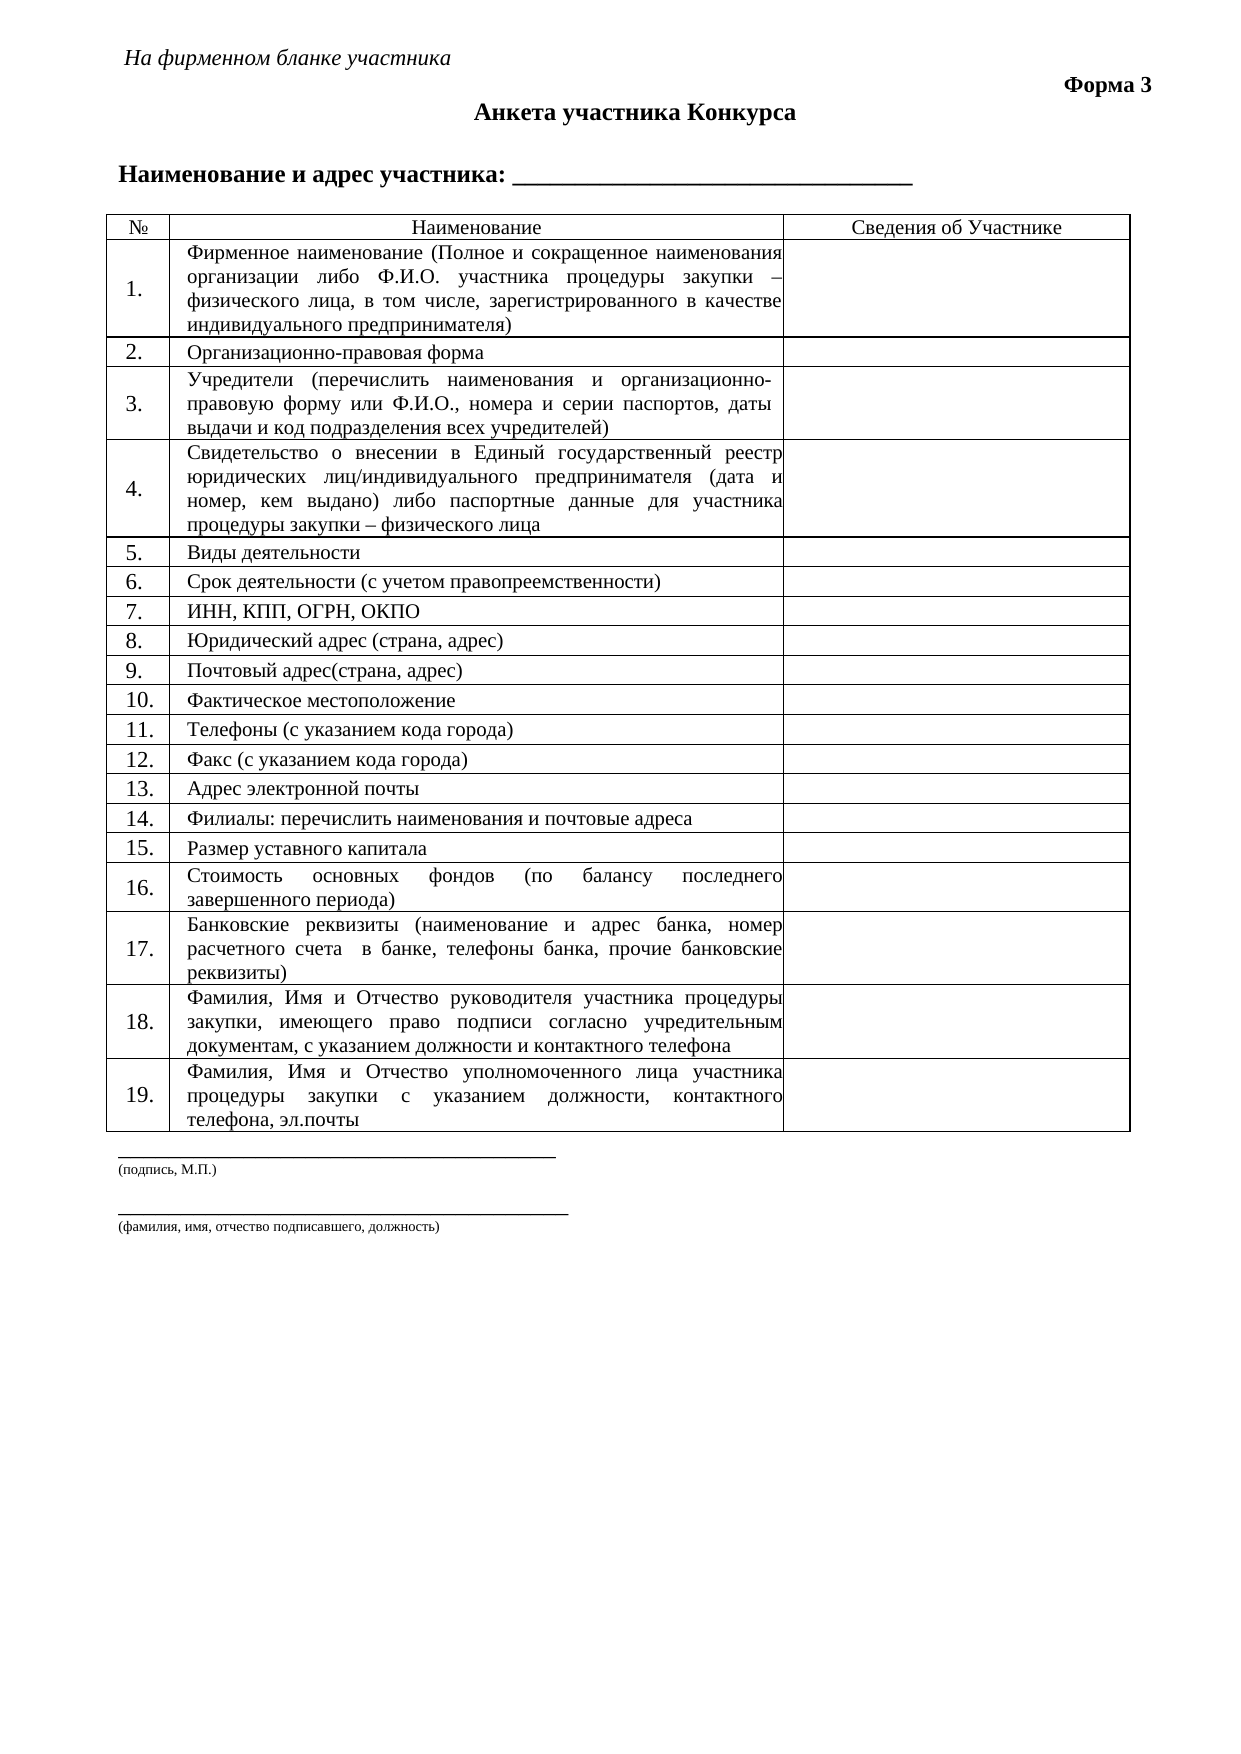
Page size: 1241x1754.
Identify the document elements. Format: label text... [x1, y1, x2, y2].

table_cell [784, 804, 1129, 832]
text Наименование и адрес участника: ________________________________ [118, 159, 1152, 188]
table_cell [784, 833, 1129, 862]
table_cell Фактическое местоположение [170, 685, 783, 714]
table_cell [107, 863, 169, 911]
table_cell [107, 538, 169, 566]
text ___________________________________ [118, 1132, 1152, 1161]
table_cell ИНН, КПП, ОГРН, ОКПО [170, 597, 783, 625]
table_cell [784, 338, 1129, 366]
table_cell [784, 367, 1129, 439]
table_cell Почтовый адрес(страна, адрес) [170, 656, 783, 684]
table_cell [784, 567, 1129, 596]
table_header Наименование [170, 215, 783, 239]
table_cell [784, 626, 1129, 655]
table_cell [107, 1059, 169, 1131]
table_cell [107, 656, 169, 684]
table_cell Фирменное наименование (Полное и сокращенное наименования организации либо Ф.И.О. участника процедуры закупки – физического лица, в том числе, зарегистрированного в качестве индивидуального предпринимателя) [170, 240, 783, 336]
table_cell Размер уставного капитала [170, 833, 783, 862]
table_cell Филиалы: перечислить наименования и почтовые адреса [170, 804, 783, 832]
table_cell [784, 597, 1129, 625]
table_cell Организационно-правовая форма [170, 338, 783, 366]
table_cell [107, 833, 169, 862]
table_header Сведения об Участнике [784, 215, 1129, 239]
subtitle Анкета участника Конкурса [118, 97, 1152, 126]
text (подпись, М.П.) [118, 1161, 1152, 1189]
table_cell Фамилия, Имя и Отчество уполномоченного лица участника процедуры закупки с указанием должности, контактного телефона, эл.почты [170, 1059, 783, 1131]
text Форма 3 [118, 71, 1152, 97]
table_cell [107, 338, 169, 366]
table_cell Банковские реквизиты (наименование и адрес банка, номер расчетного счета в банке, телефоны банка, прочие банковские реквизиты) [170, 912, 783, 984]
table_cell [784, 1059, 1129, 1131]
table_cell [784, 774, 1129, 803]
table_header № [107, 215, 169, 239]
table_cell [784, 656, 1129, 684]
table_cell Виды деятельности [170, 538, 783, 566]
table_cell [107, 745, 169, 773]
text ____________________________________ [118, 1189, 1152, 1218]
table_cell Телефоны (с указанием кода города) [170, 715, 783, 743]
table_cell [784, 745, 1129, 773]
table_cell [107, 367, 169, 439]
table_cell [107, 597, 169, 625]
table_cell Срок деятельности (с учетом правопреемственности) [170, 567, 783, 596]
table_cell [784, 538, 1129, 566]
table_cell [784, 715, 1129, 743]
text (фамилия, имя, отчество подписавшего, должность) [118, 1218, 1152, 1247]
table_cell Факс (с указанием кода города) [170, 745, 783, 773]
text На фирменном бланке участника [118, 44, 1152, 71]
table_cell [107, 626, 169, 655]
table_cell [784, 912, 1129, 984]
table_cell [107, 774, 169, 803]
table_cell Свидетельство о внесении в Единый государственный реестр юридических лиц/индивидуального предпринимателя (дата и номер, кем выдано) либо паспортные данные для участника процедуры закупки – физического лица [170, 440, 783, 536]
table_cell Учредители (перечислить наименования и организационно-правовую форму или Ф.И.О., номера и серии паспортов, даты выдачи и код подразделения всех учредителей) [170, 367, 783, 439]
table_cell [784, 685, 1129, 714]
table_cell [107, 715, 169, 743]
table_cell [107, 567, 169, 596]
table_cell [107, 685, 169, 714]
table_cell [784, 985, 1129, 1057]
table_cell [784, 863, 1129, 911]
table_cell [107, 240, 169, 336]
table_cell Адрес электронной почты [170, 774, 783, 803]
table_cell Фамилия, Имя и Отчество руководителя участника процедуры закупки, имеющего право подписи согласно учредительным документам, с указанием должности и контактного телефона [170, 985, 783, 1057]
table_cell [784, 240, 1129, 336]
table_cell [784, 440, 1129, 536]
table_cell [107, 912, 169, 984]
table_cell [107, 985, 169, 1057]
table_cell Стоимость основных фондов (по балансу последнего завершенного периода) [170, 863, 783, 911]
table_cell Юридический адрес (страна, адрес) [170, 626, 783, 655]
table_cell [107, 440, 169, 536]
table_cell [107, 804, 169, 832]
